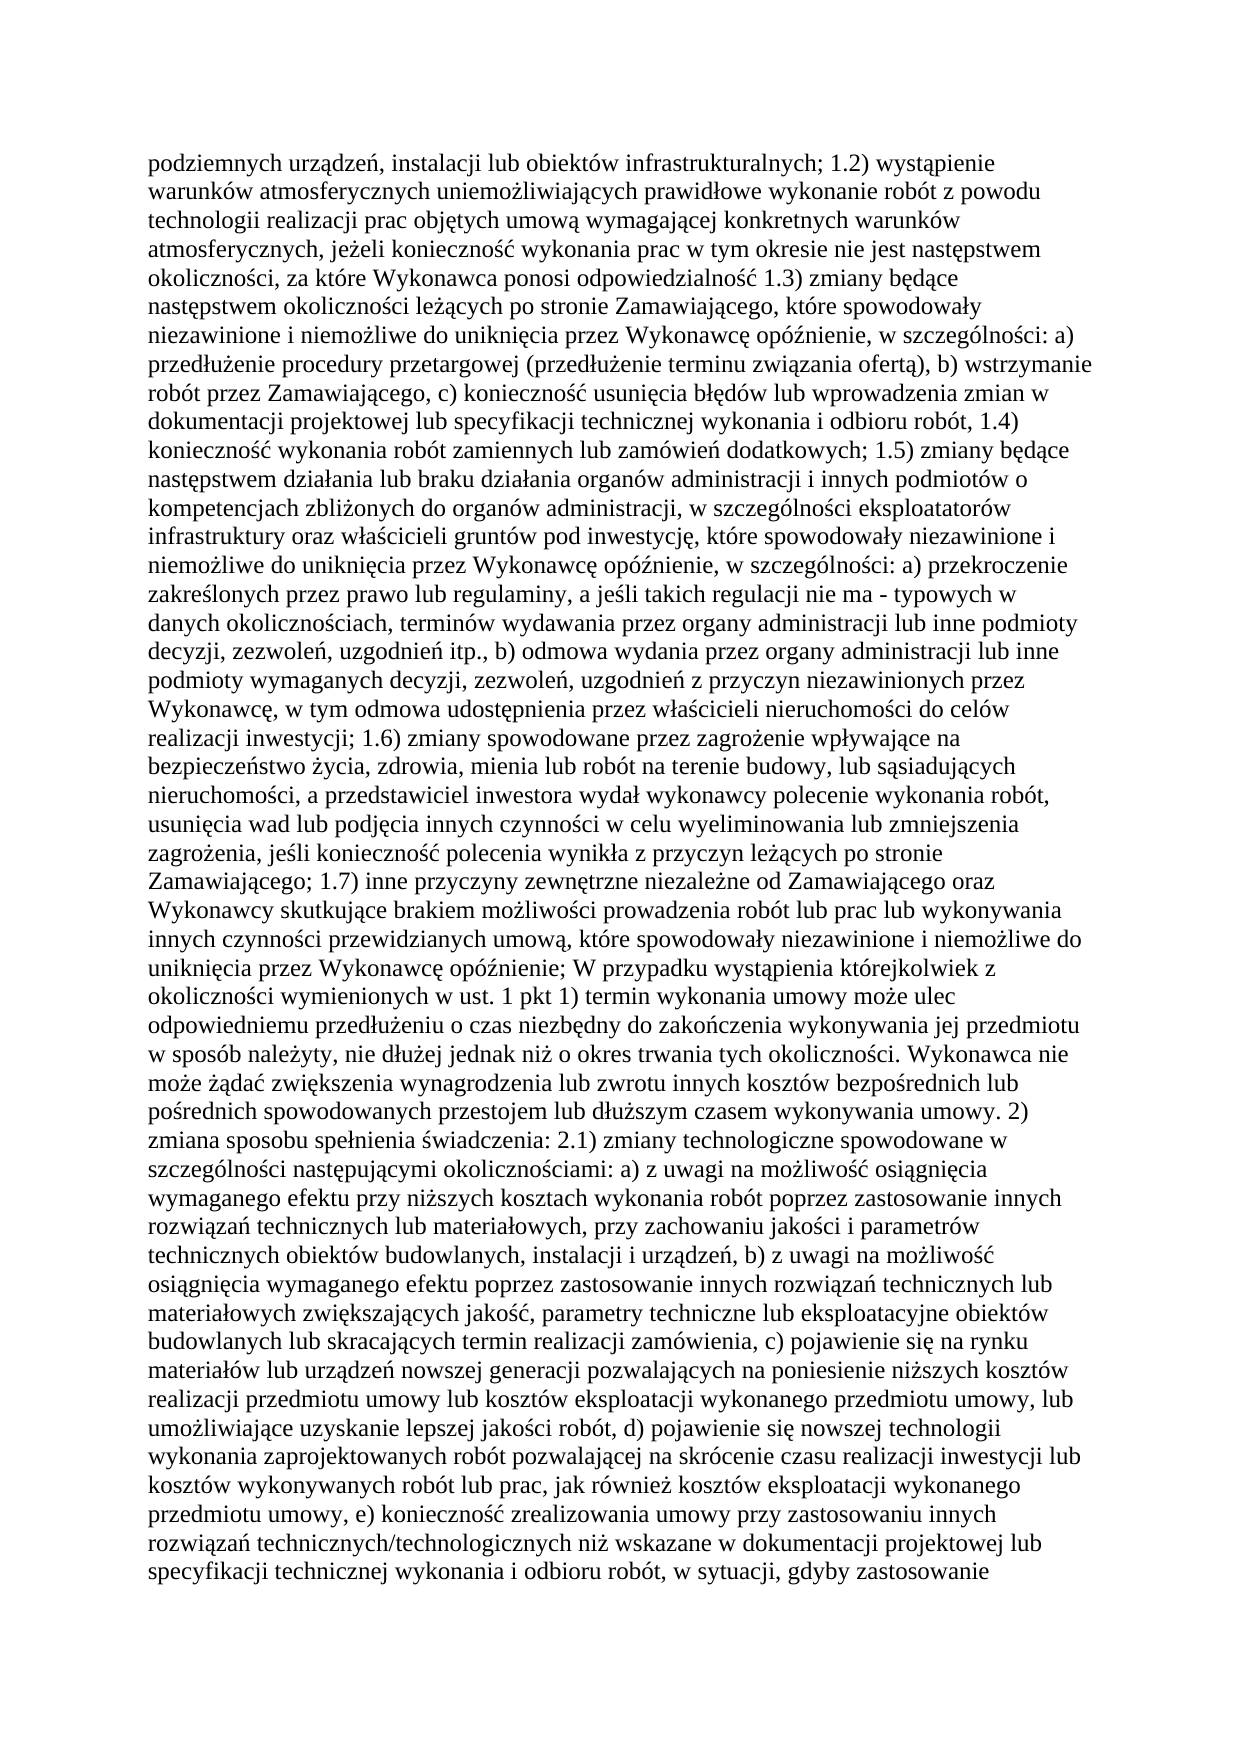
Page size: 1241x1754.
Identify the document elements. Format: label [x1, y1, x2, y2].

text [148, 148, 1093, 1585]
